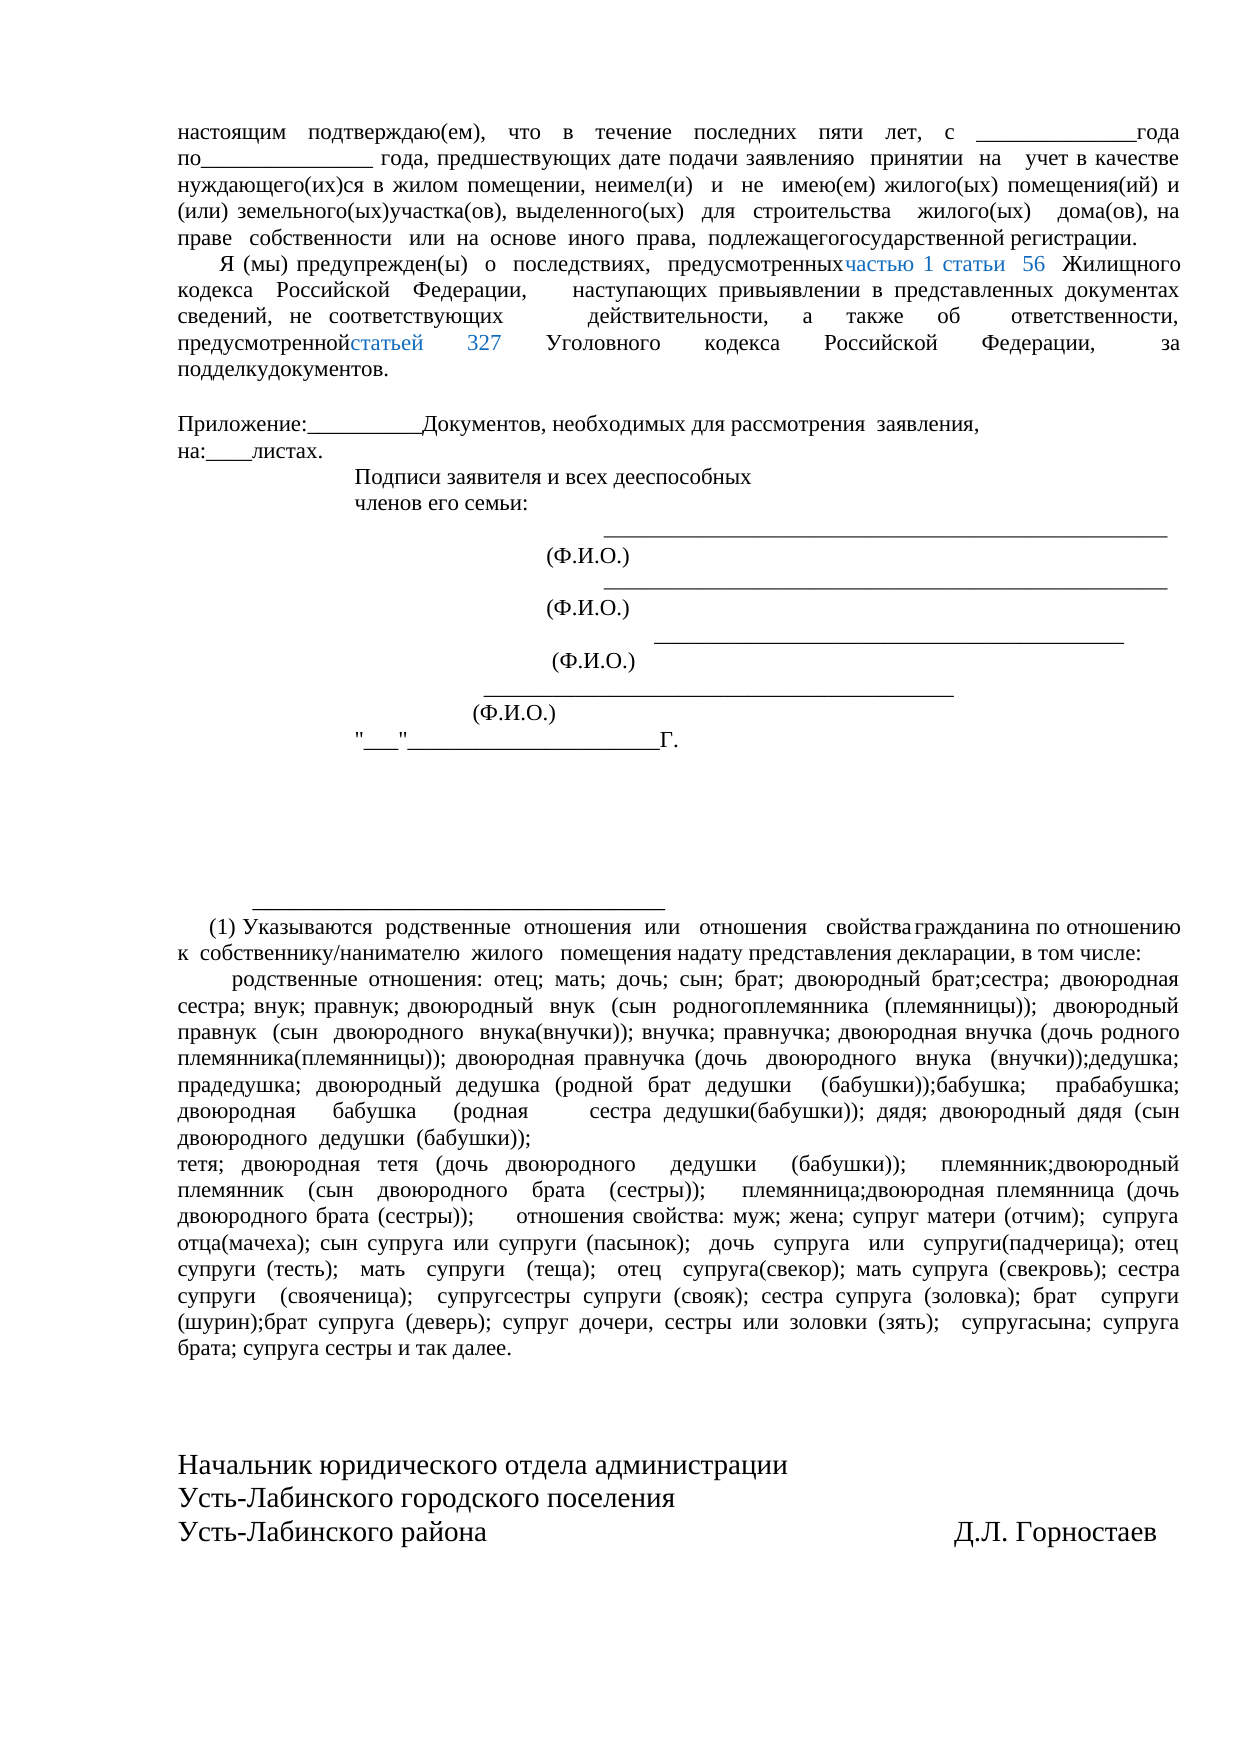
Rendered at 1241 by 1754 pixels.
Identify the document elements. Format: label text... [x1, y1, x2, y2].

text (Ф.И.О.) [177, 594, 1181, 620]
text тетя; двоюродная тетя (дочь двоюродного дедушки (бабушки)); племянник;двоюродный племянник (сын двоюродного брата (сестры)); племянница;двоюродная племянница (дочь двоюродного брата (сестры)); отношения свойства: муж; жена; супруг матери (отчим); супруга отца(мачеха); сын супруга или супруги (пасынок); дочь супруга или супруги(падчерица); отец супруги (тесть); мать супруги (теща); отец супруга(свекор); мать супруга (свекровь); сестра супруги (свояченица); супругсестры супруги (свояк); сестра супруга (золовка); брат супруги (шурин);брат супруга (деверь); супруг дочери, сестры или золовки (зять); супругасына; супруга брата; супруга сестры и так далее. [177, 1150, 1181, 1361]
text (Ф.И.О.) [177, 647, 1181, 673]
text Подписи заявителя и всех дееспособных [177, 463, 1181, 489]
text Усть-Лабинского района Д.Л. Горностаев [177, 1514, 1181, 1548]
text Усть-Лабинского городского поселения [177, 1481, 1181, 1514]
text _________________________________________ [177, 673, 1181, 699]
text Приложение:__________Документов, необходимых для рассмотрения заявления, [177, 410, 1181, 437]
text Я (мы) предупрежден(ы) о последствиях, предусмотренныхчастью 1 статьи 56 Жилищного кодекса Российской Федерации, наступающих привыявлении в представленных документах сведений, не соответствующих действительности, а также об ответственности, предусмотреннойстатьей 327 Уголовного кодекса Российской Федерации, за подделкудокументов. [177, 250, 1181, 382]
text настоящим подтверждаю(ем), что в течение последних пяти лет, с ______________года по_______________ года, предшествующих дате подачи заявленияо принятии на учет в качестве нуждающего(их)ся в жилом помещении, неимел(и) и не имею(ем) жилого(ых) помещения(ий) и (или) земельного(ых)участка(ов), выделенного(ых) для строительства жилого(ых) дома(ов), на праве собственности или на основе иного права, подлежащегогосударственной регистрации. [177, 118, 1181, 250]
text (1) Указываются родственные отношения или отношения свойствагражданина по отношению к собственнику/нанимателю жилого помещения надату представления декларации, в том числе: [177, 913, 1181, 965]
text Начальник юридического отдела администрации [177, 1447, 1181, 1481]
text "___"______________________Г. [177, 726, 1181, 752]
text _________________________________ [177, 884, 1181, 913]
text _________________________________________ [177, 516, 1181, 542]
text _________________________________________ [177, 568, 1181, 594]
text на:____листах. [177, 437, 1181, 463]
text родственные отношения: отец; мать; дочь; сын; брат; двоюродный брат;сестра; двоюродная сестра; внук; правнук; двоюродный внук (сын родногоплемянника (племянницы)); двоюродный правнук (сын двоюродного внука(внучки)); внучка; правнучка; двоюродная внучка (дочь родного племянника(племянницы)); двоюродная правнучка (дочь двоюродного внука (внучки));дедушка; прадедушка; двоюродный дедушка (родной брат дедушки (бабушки));бабушка; прабабушка; двоюродная бабушка (родная сестра дедушки(бабушки)); дядя; двоюродный дядя (сын двоюродного дедушки (бабушки)); [177, 965, 1181, 1150]
text (Ф.И.О.) [177, 699, 1181, 726]
text (Ф.И.О.) [177, 542, 1181, 568]
text членов его семьи: [177, 489, 1181, 516]
text _________________________________________ [546, 620, 1181, 647]
